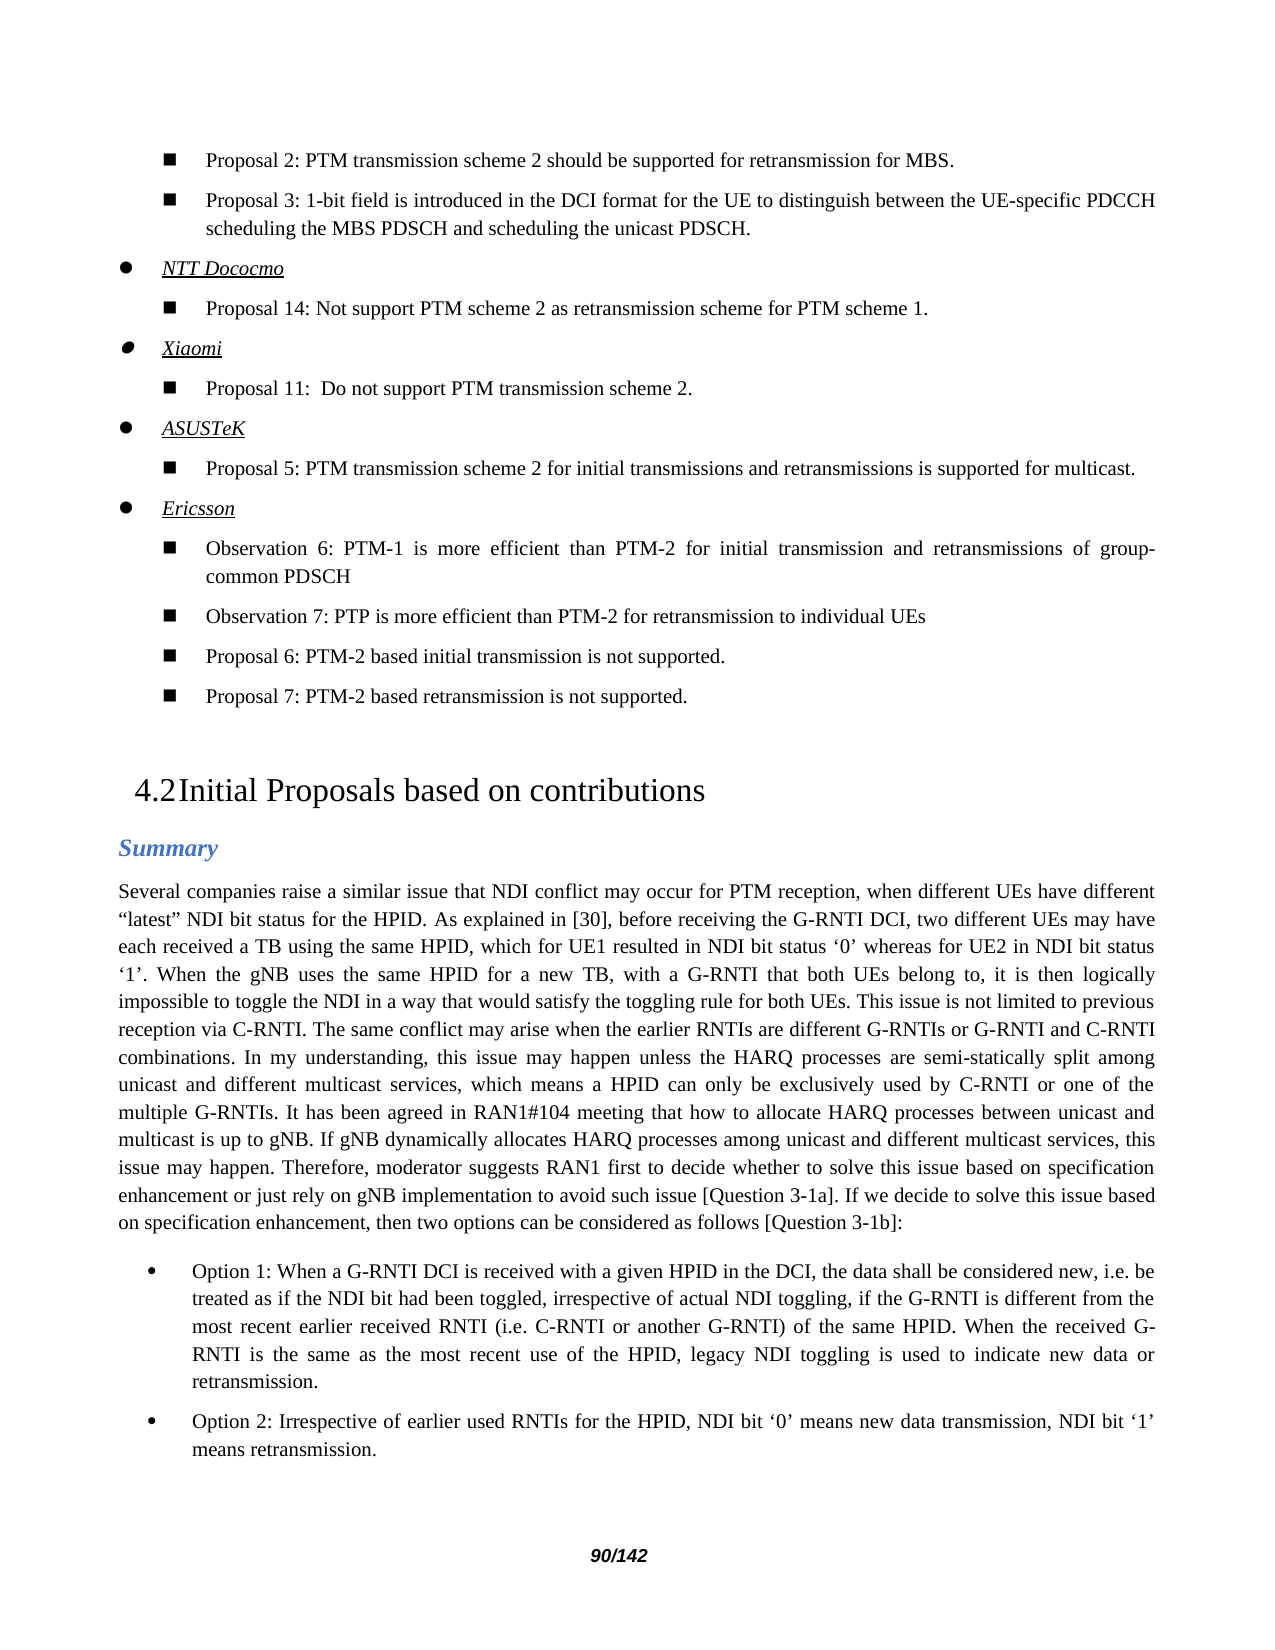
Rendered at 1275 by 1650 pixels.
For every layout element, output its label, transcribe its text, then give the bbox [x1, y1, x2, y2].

text Several companies raise a similar issue that NDI conflict may occur for PTM reception, when different UEs have different “latest” NDI bit status for the HPID. As explained in [30], before receiving the G-RNTI DCI, two different UEs may have each received a TB using the same HPID, which for UE1 resulted in NDI bit status ‘0’ whereas for UE2 in NDI bit status ‘1’. When the gNB uses the same HPID for a new TB, with a G-RNTI that both UEs belong to, it is then logically impossible to toggle the NDI in a way that would satisfy the toggling rule for both UEs. This issue is not limited to previous reception via C-RNTI. The same conflict may arise when the earlier RNTIs are different G-RNTIs or G-RNTI and C-RNTI combinations. In my understanding, this issue may happen unless the HARQ processes are semi-statically split among unicast and different multicast services, which means a HPID can only be exclusively used by C-RNTI or one of the multiple G-RNTIs. It has been agreed in RAN1#104 meeting that how to allocate HARQ processes between unicast and multicast is up to gNB. If gNB dynamically allocates HARQ processes among unicast and different multicast services, this issue may happen. Therefore, moderator suggests RAN1 first to decide whether to solve this issue based on specification enhancement or just rely on gNB implementation to avoid such issue [Question 3-1a]. If we decide to solve this issue based on specification enhancement, then two options can be considered as follows [Question 3-1b]: [118, 879, 1157, 1234]
list Proposal 5: PTM transmission scheme 2 for initial transmissions and retransmissions is supported for multicast. [162, 456, 1157, 480]
list Proposal 7: PTM-2 based retransmission is not supported. [162, 684, 1157, 708]
list Proposal 11: Do not support PTM transmission scheme 2. [162, 376, 1157, 400]
text Summary [118, 833, 1157, 862]
list Ericsson [118, 496, 1157, 520]
list Proposal 6: PTM-2 based initial transmission is not supported. [162, 644, 1157, 668]
list NTT Dococmo [118, 256, 1157, 279]
list Observation 7: PTP is more efficient than PTM-2 for retransmission to individual UEs [162, 604, 1157, 628]
list ASUSTeK [118, 416, 1157, 440]
list Option 1: When a G-RNTI DCI is received with a given HPID in the DCI, the data shall be considered new, i.e. be treated as if the NDI bit had been toggled, irrespective of actual NDI toggling, if the G-RNTI is different from the most recent earlier received RNTI (i.e. C-RNTI or another G-RNTI) of the same HPID. When the received G-RNTI is the same as the most recent use of the HPID, legacy NDI toggling is used to indicate new data or retransmission. [148, 1259, 1157, 1393]
list Proposal 2: PTM transmission scheme 2 should be supported for retransmission for MBS. [162, 148, 1157, 172]
list Proposal 14: Not support PTM scheme 2 as retransmission scheme for PTM scheme 1. [162, 296, 1157, 320]
list Xiaomi [118, 336, 1157, 360]
subtitle Initial Proposals based on contributions [134, 771, 1157, 809]
list Observation 6: PTM-1 is more efficient than PTM-2 for initial transmission and retransmissions of group-common PDSCH [162, 536, 1157, 588]
list Option 2: Irrespective of earlier used RNTIs for the HPID, NDI bit ‘0’ means new data transmission, NDI bit ‘1’ means retransmission. [148, 1409, 1157, 1461]
list Proposal 3: 1-bit field is introduced in the DCI format for the UE to distinguish between the UE-specific PDCCH scheduling the MBS PDSCH and scheduling the unicast PDSCH. [162, 188, 1157, 239]
